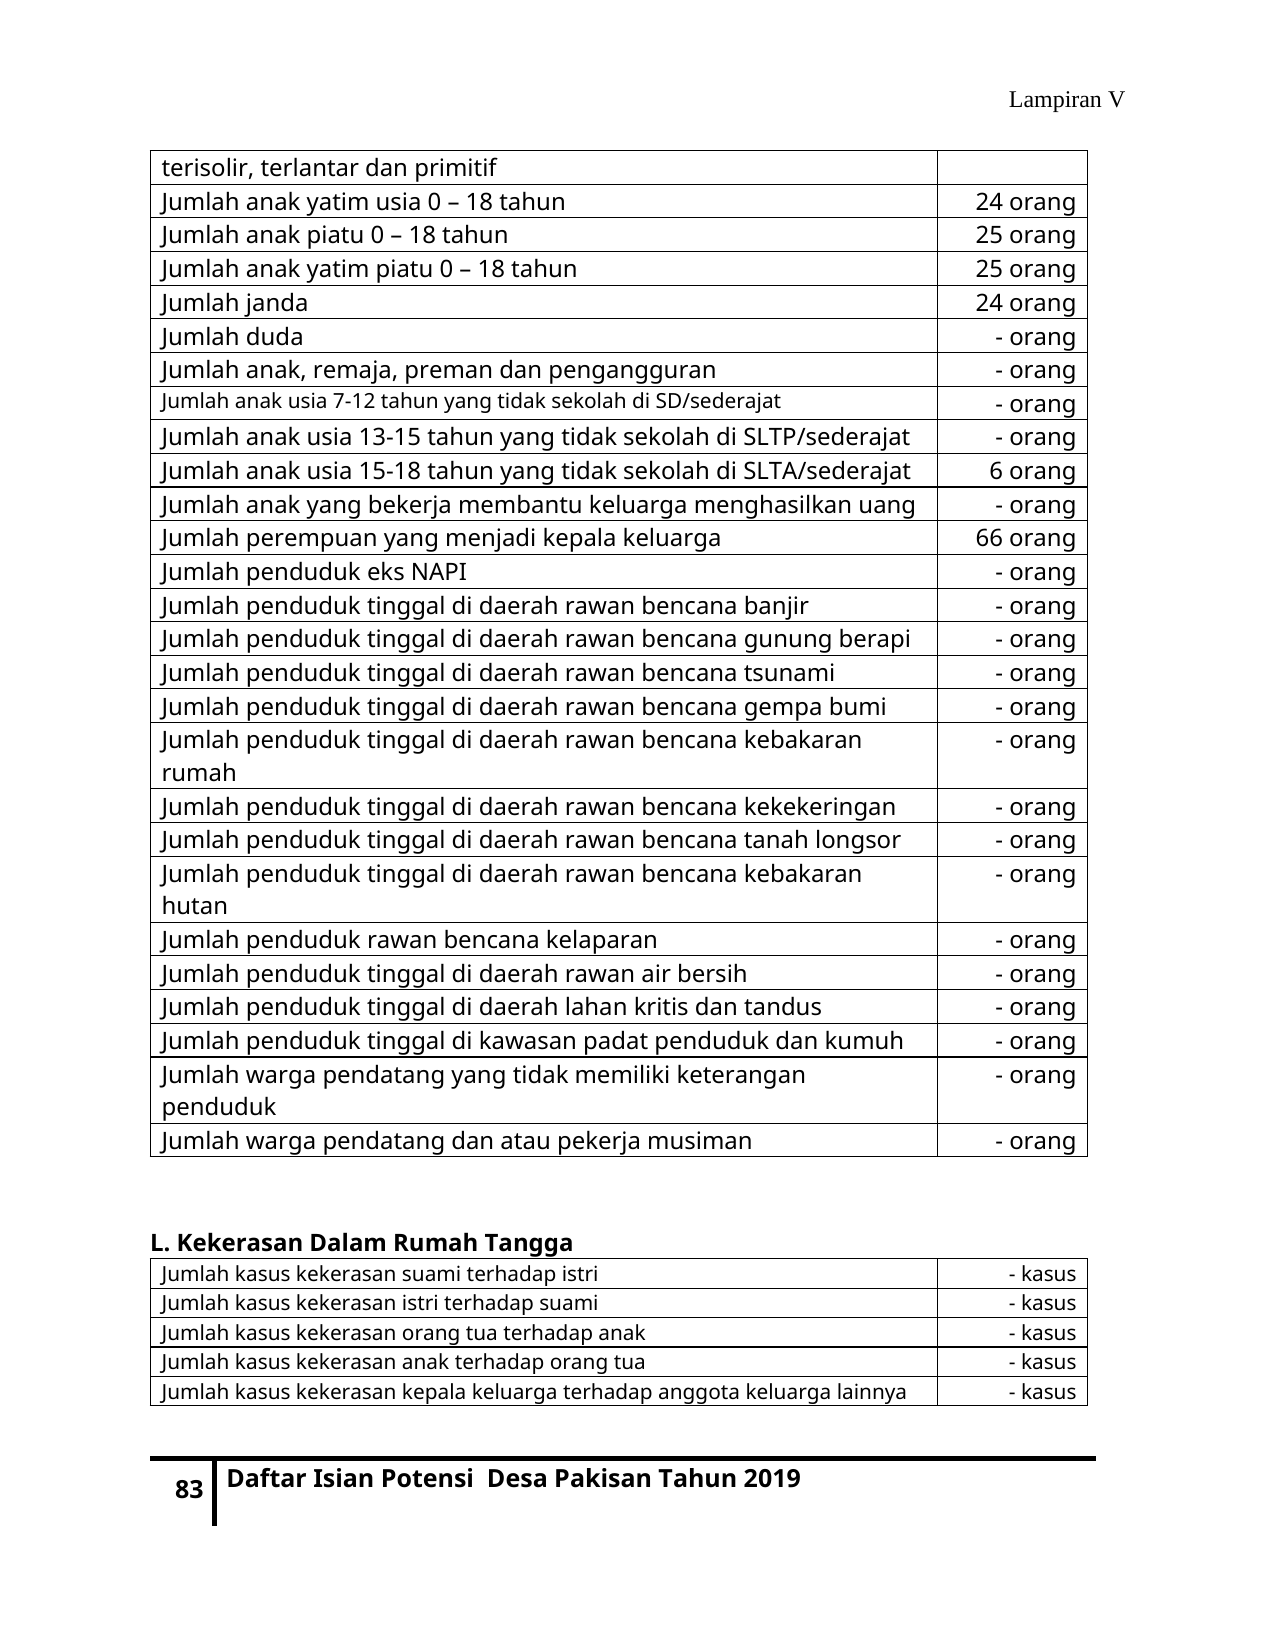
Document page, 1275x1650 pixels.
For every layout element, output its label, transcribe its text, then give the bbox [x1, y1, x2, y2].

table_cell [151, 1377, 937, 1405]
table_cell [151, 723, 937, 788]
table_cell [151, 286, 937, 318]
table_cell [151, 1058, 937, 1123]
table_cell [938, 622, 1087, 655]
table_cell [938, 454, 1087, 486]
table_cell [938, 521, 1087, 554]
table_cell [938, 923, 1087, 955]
text L. Kekerasan Dalam Rumah Tangga [150, 1225, 1125, 1258]
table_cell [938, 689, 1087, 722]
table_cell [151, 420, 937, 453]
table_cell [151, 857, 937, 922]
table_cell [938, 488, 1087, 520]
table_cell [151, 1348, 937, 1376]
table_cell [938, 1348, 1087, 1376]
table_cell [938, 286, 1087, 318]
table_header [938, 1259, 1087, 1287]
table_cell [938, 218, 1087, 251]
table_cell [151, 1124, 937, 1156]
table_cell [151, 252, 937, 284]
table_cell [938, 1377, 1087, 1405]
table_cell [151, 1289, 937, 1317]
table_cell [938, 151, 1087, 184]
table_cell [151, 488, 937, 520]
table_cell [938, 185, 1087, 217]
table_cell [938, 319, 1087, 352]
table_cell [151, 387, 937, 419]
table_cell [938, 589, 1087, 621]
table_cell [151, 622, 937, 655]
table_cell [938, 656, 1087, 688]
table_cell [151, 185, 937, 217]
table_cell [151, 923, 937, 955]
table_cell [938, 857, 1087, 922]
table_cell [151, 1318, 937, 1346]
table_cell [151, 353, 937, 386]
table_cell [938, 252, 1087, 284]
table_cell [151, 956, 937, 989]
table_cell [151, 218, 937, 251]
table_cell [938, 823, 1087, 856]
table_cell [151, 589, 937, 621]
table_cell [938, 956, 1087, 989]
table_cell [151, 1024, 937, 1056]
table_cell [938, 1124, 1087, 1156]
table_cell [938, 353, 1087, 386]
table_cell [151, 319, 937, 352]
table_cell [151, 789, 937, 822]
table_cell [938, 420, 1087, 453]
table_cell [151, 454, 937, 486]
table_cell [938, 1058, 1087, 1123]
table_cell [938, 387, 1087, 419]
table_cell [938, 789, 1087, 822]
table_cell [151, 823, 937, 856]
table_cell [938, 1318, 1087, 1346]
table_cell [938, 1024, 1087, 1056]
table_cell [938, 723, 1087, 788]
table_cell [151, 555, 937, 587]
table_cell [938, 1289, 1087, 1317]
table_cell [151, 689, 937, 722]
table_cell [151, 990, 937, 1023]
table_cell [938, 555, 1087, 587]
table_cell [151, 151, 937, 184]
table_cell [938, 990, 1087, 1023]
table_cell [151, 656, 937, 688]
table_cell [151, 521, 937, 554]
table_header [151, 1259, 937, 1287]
